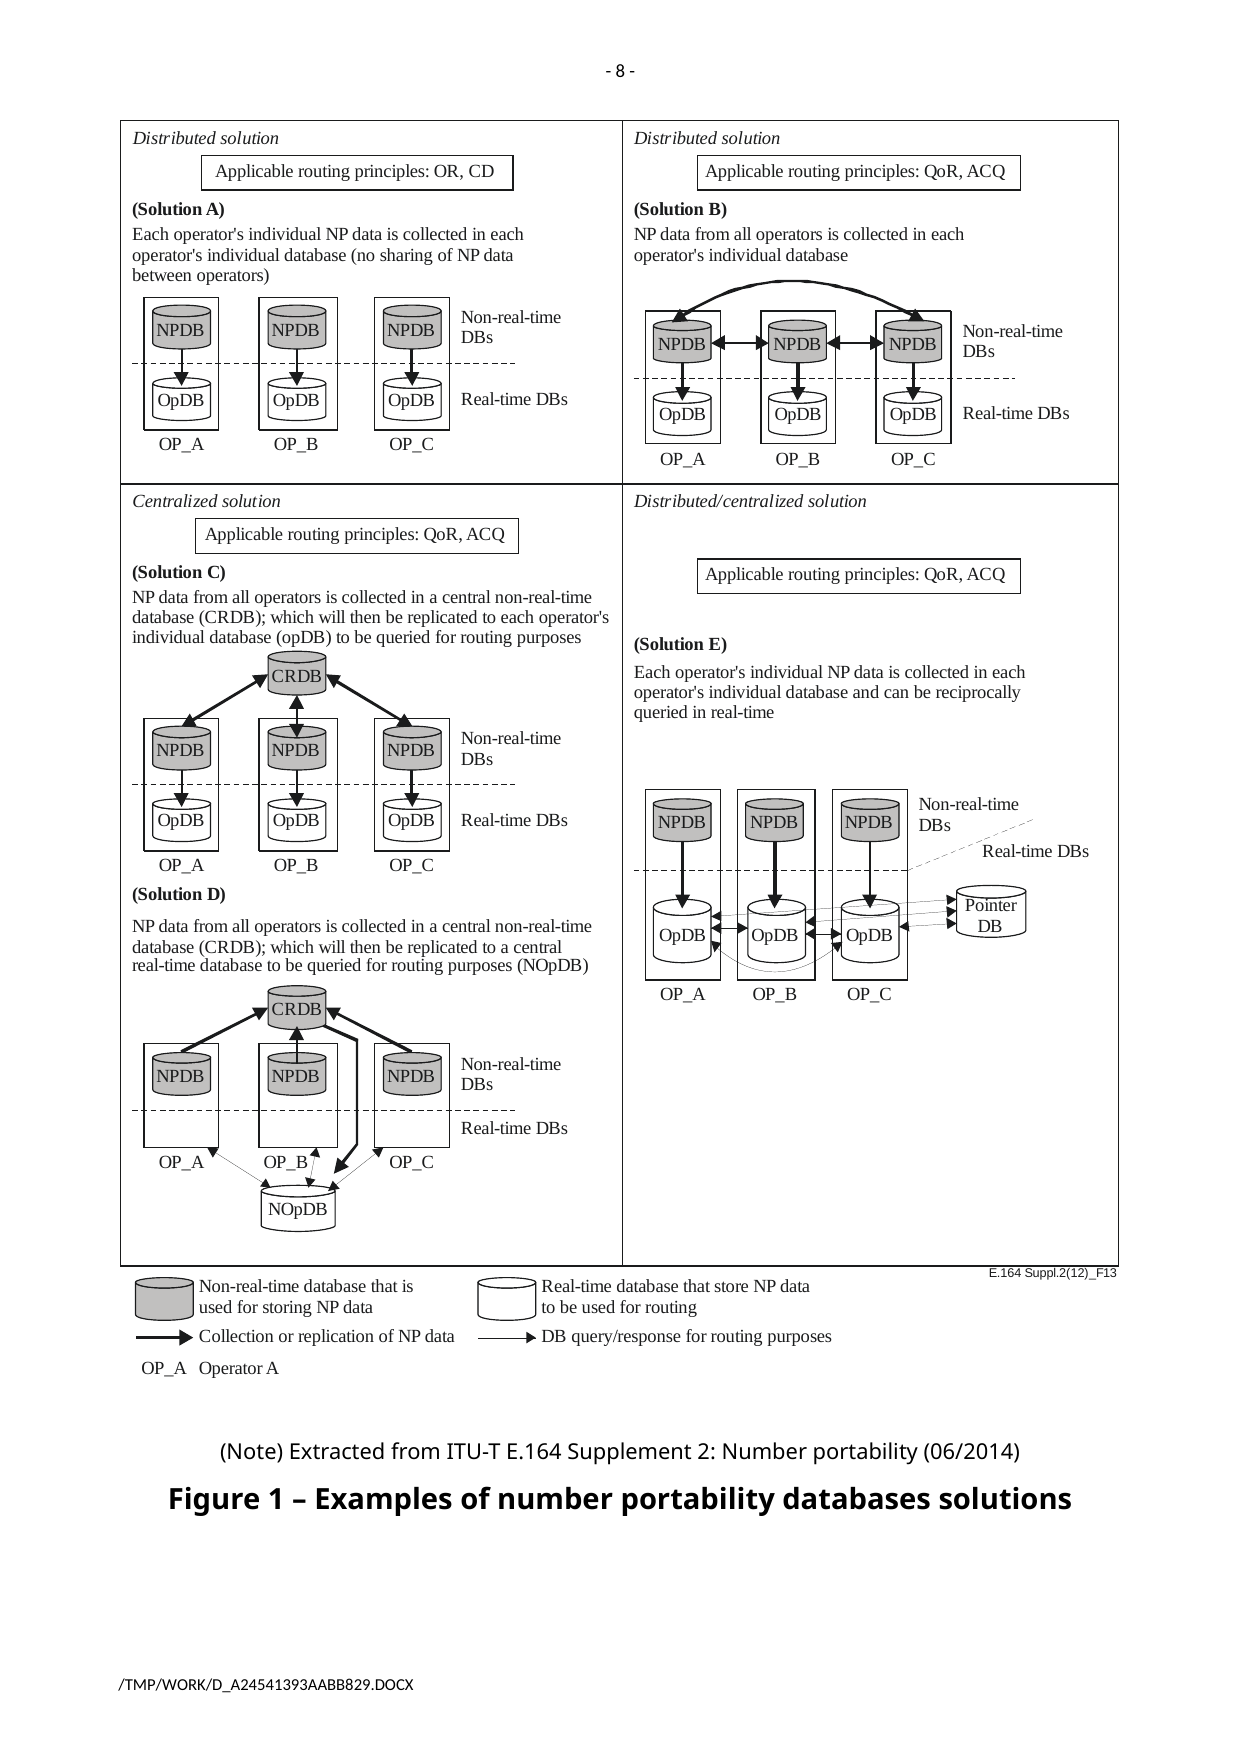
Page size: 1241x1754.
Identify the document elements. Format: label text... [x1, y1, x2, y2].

text Figure 1 – Examples of number portability databases solutions [118, 1478, 1122, 1518]
text (Note) Extracted from ITU-T E.164 Supplement 2: Number portability (06/2014) [118, 1436, 1122, 1465]
